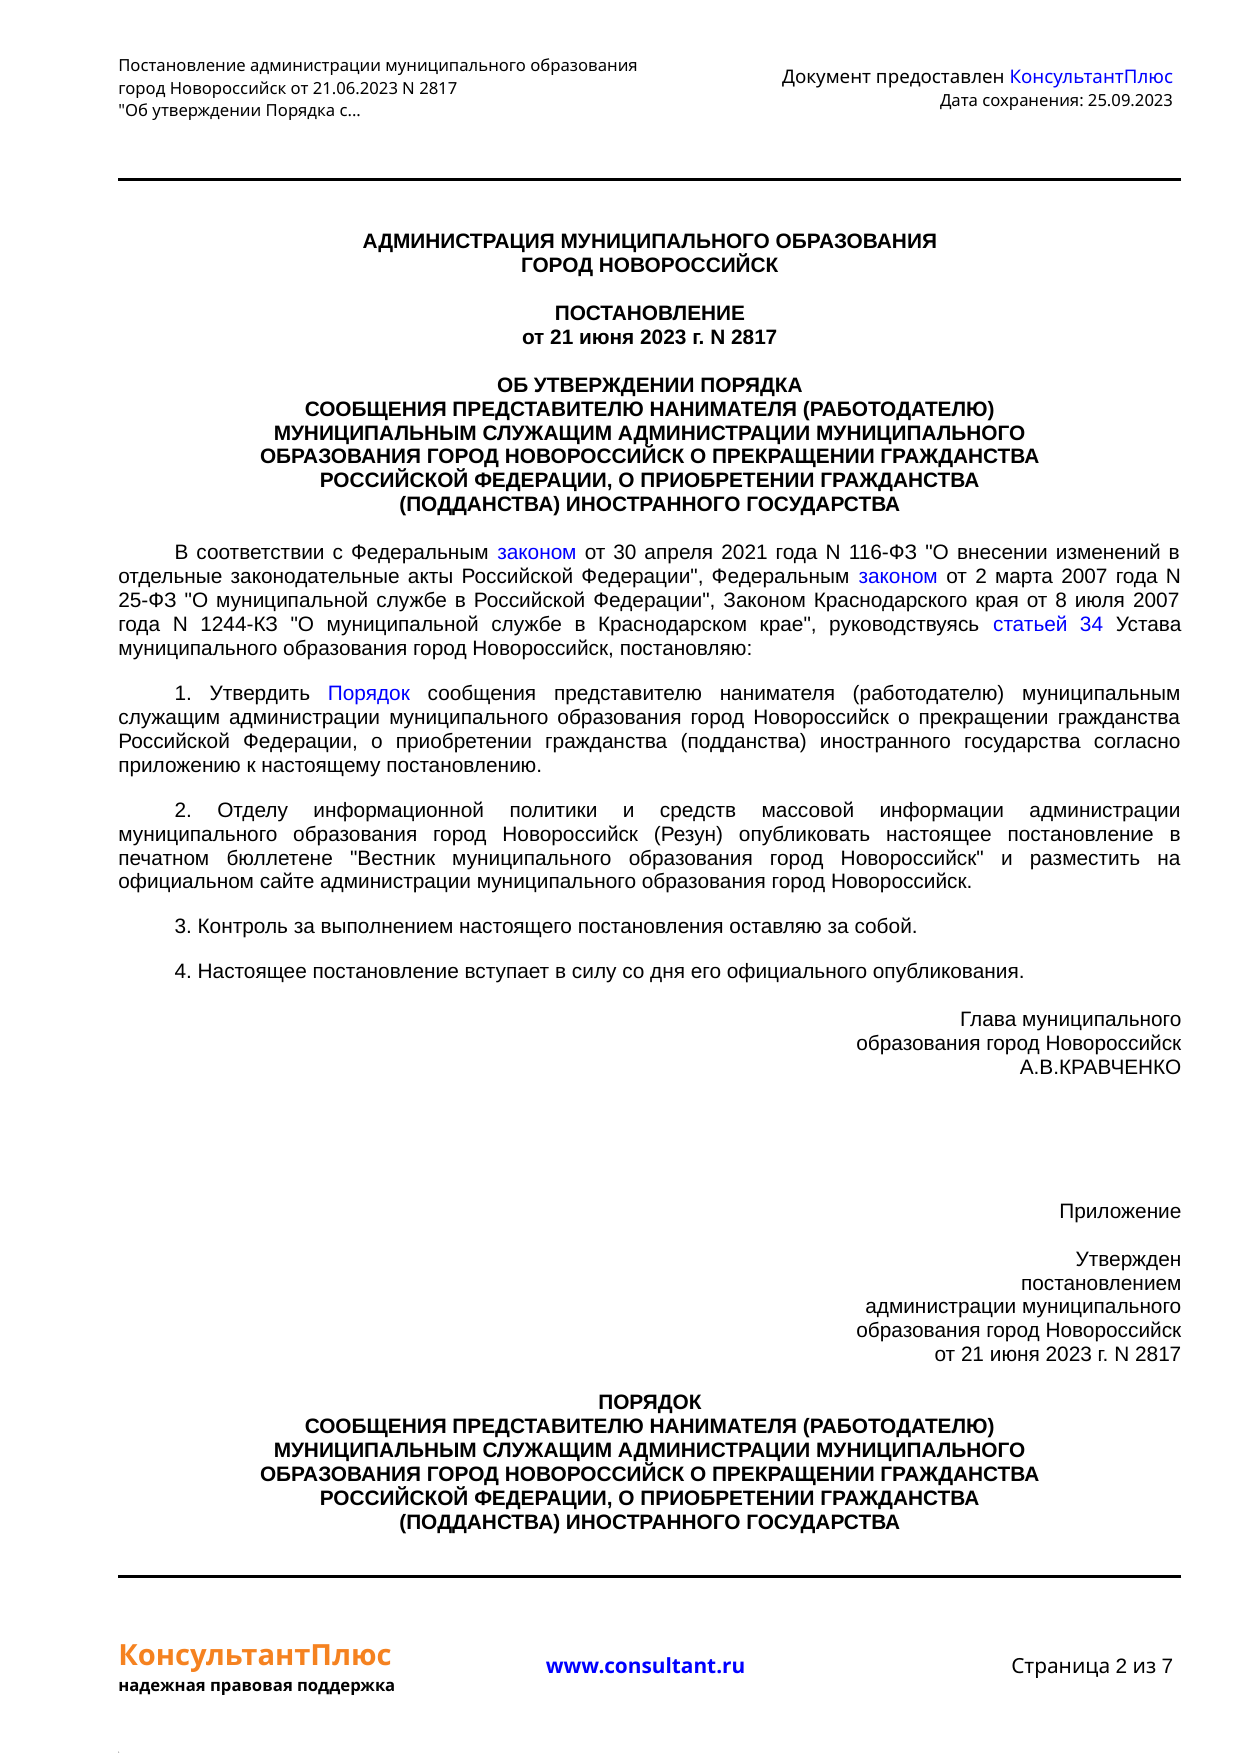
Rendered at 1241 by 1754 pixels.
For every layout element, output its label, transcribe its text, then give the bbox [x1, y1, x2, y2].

title РОССИЙСКОЙ ФЕДЕРАЦИИ, О ПРИОБРЕТЕНИИ ГРАЖДАНСТВА [118, 1486, 1181, 1510]
text Приложение [118, 1198, 1181, 1222]
title (ПОДДАНСТВА) ИНОСТРАННОГО ГОСУДАРСТВА [118, 1510, 1181, 1534]
title СООБЩЕНИЯ ПРЕДСТАВИТЕЛЮ НАНИМАТЕЛЯ (РАБОТОДАТЕЛЮ) [118, 396, 1181, 420]
title МУНИЦИПАЛЬНЫМ СЛУЖАЩИМ АДМИНИСТРАЦИИ МУНИЦИПАЛЬНОГО [118, 420, 1181, 444]
text образования город Новороссийск [118, 1031, 1181, 1055]
title МУНИЦИПАЛЬНЫМ СЛУЖАЩИМ АДМИНИСТРАЦИИ МУНИЦИПАЛЬНОГО [118, 1438, 1181, 1462]
text 4. Настоящее постановление вступает в силу со дня его официального опубликования. [118, 959, 1181, 983]
title ОБ УТВЕРЖДЕНИИ ПОРЯДКА [118, 372, 1181, 396]
title ПОРЯДОК [118, 1390, 1181, 1414]
title АДМИНИСТРАЦИЯ МУНИЦИПАЛЬНОГО ОБРАЗОВАНИЯ [118, 229, 1181, 253]
title ГОРОД НОВОРОССИЙСК [118, 253, 1181, 277]
text от 21 июня 2023 г. N 2817 [118, 1342, 1181, 1366]
text администрации муниципального [118, 1294, 1181, 1318]
title ПОСТАНОВЛЕНИЕ [118, 301, 1181, 324]
text постановлением [118, 1270, 1181, 1294]
title (ПОДДАНСТВА) ИНОСТРАННОГО ГОСУДАРСТВА [118, 492, 1181, 516]
text 3. Контроль за выполнением настоящего постановления оставляю за собой. [118, 914, 1181, 938]
text 2. Отделу информационной политики и средств массовой информации администрации муниципального образования город Новороссийск (Резун) опубликовать настоящее постановление в печатном бюллетене "Вестник муниципального образования город Новороссийск" и разместить на официальном сайте администрации муниципального образования город Новороссийск. [118, 797, 1181, 893]
title РОССИЙСКОЙ ФЕДЕРАЦИИ, О ПРИОБРЕТЕНИИ ГРАЖДАНСТВА [118, 468, 1181, 492]
title ОБРАЗОВАНИЯ ГОРОД НОВОРОССИЙСК О ПРЕКРАЩЕНИИ ГРАЖДАНСТВА [118, 1462, 1181, 1486]
text Утвержден [118, 1246, 1181, 1270]
title СООБЩЕНИЯ ПРЕДСТАВИТЕЛЮ НАНИМАТЕЛЯ (РАБОТОДАТЕЛЮ) [118, 1414, 1181, 1438]
title от 21 июня 2023 г. N 2817 [118, 324, 1181, 348]
text образования город Новороссийск [118, 1318, 1181, 1342]
text Глава муниципального [118, 1007, 1181, 1031]
text А.В.КРАВЧЕНКО [118, 1055, 1181, 1079]
text 1. Утвердить Порядок сообщения представителю нанимателя (работодателю) муниципальным служащим администрации муниципального образования город Новороссийск о прекращении гражданства Российской Федерации, о приобретении гражданства (подданства) иностранного государства согласно приложению к настоящему постановлению. [118, 681, 1181, 777]
text В соответствии с Федеральным законом от 30 апреля 2021 года N 116-ФЗ "О внесении изменений в отдельные законодательные акты Российской Федерации", Федеральным законом от 2 марта 2007 года N 25-ФЗ "О муниципальной службе в Российской Федерации", Законом Краснодарского края от 8 июля 2007 года N 1244-КЗ "О муниципальной службе в Краснодарском крае", руководствуясь статьей 34 Устава муниципального образования город Новороссийск, постановляю: [118, 540, 1181, 660]
title ОБРАЗОВАНИЯ ГОРОД НОВОРОССИЙСК О ПРЕКРАЩЕНИИ ГРАЖДАНСТВА [118, 444, 1181, 468]
